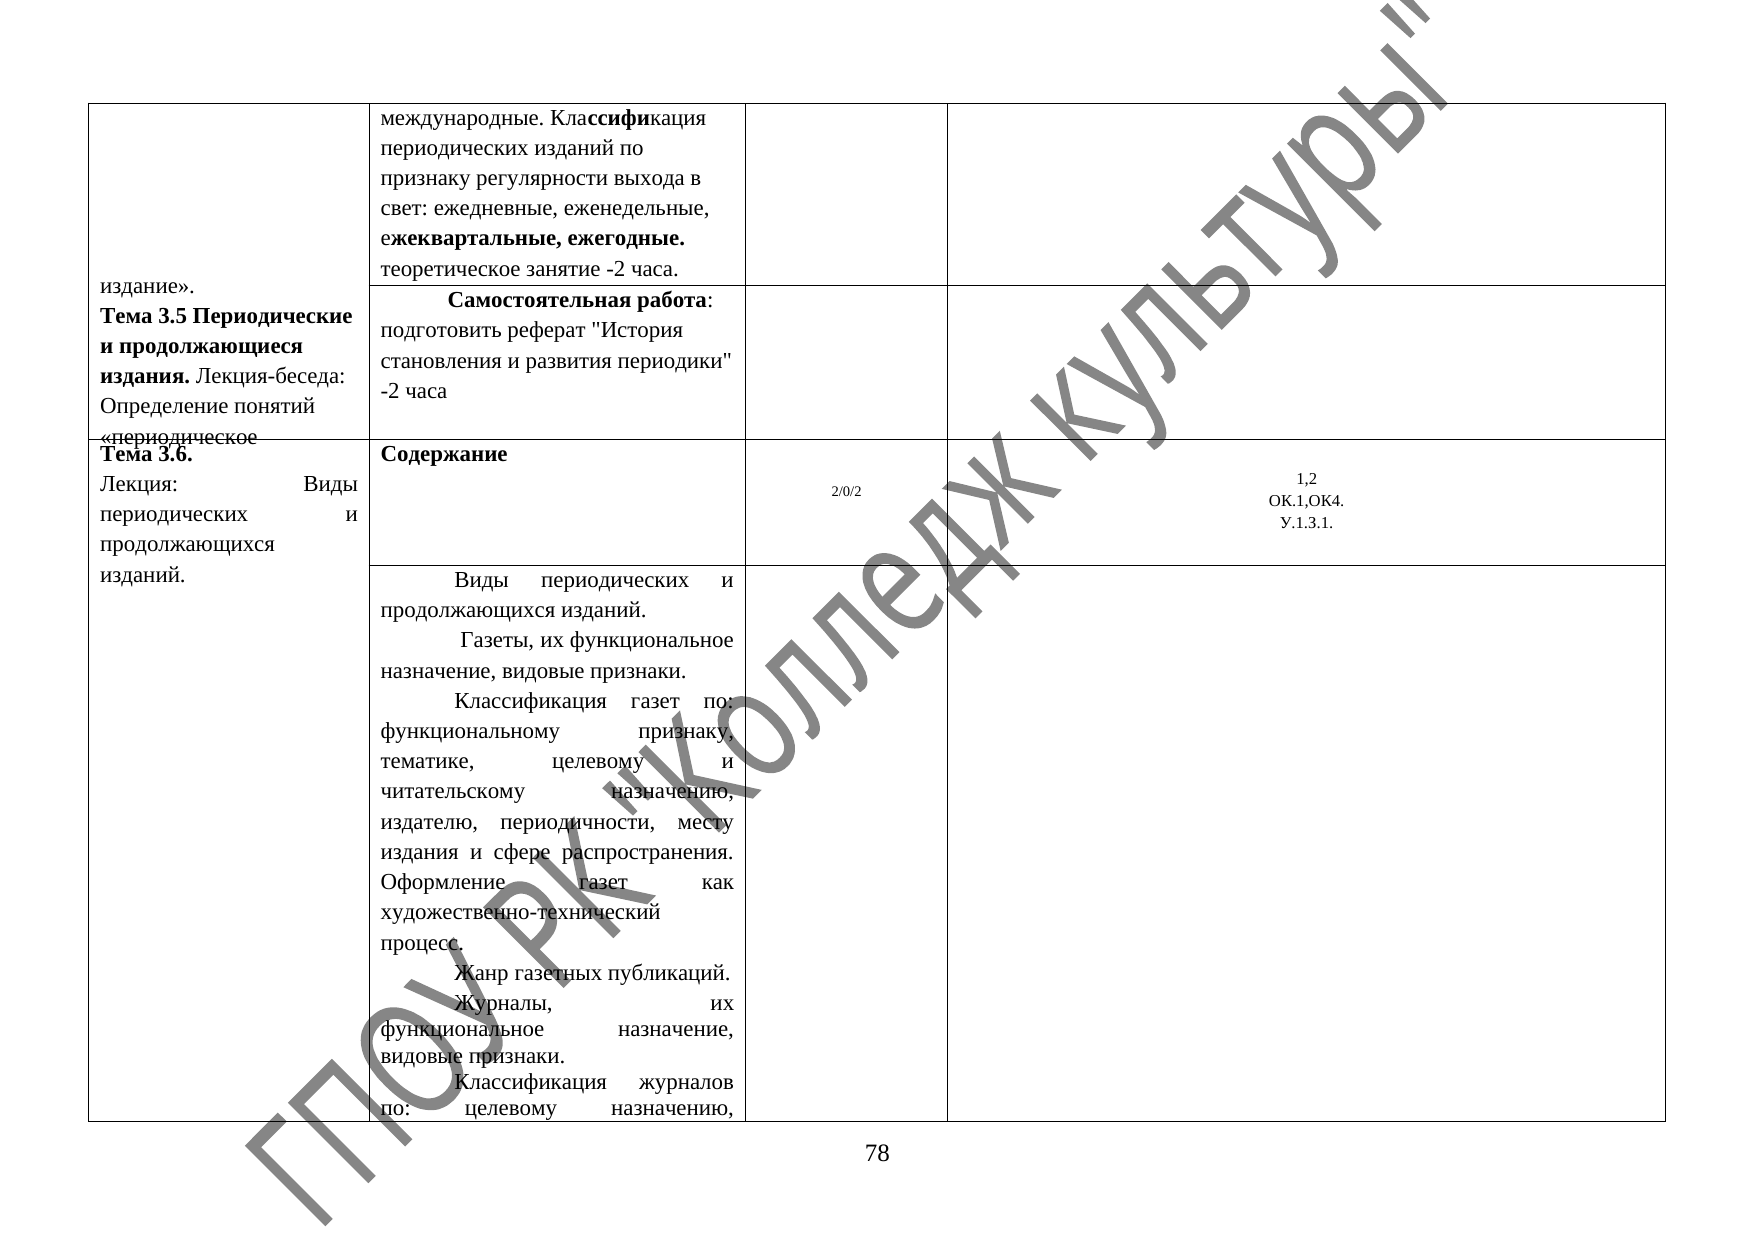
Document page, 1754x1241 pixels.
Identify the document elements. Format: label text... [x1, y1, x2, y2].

table_cell 2/0/2 [746, 440, 947, 565]
table_cell Тема 3.6. Лекция: Виды периодических и продолжающихся изданий. [89, 440, 369, 1121]
table_cell 1,2 ОК.1,ОК4. У.1.З.1. [948, 440, 1665, 565]
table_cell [370, 104, 745, 285]
table_cell [746, 286, 947, 439]
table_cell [370, 566, 745, 1121]
table_cell [948, 286, 1665, 439]
table_cell [746, 104, 947, 285]
table_cell [948, 104, 1665, 285]
table_cell Самостоятельная работа: подготовить реферат "История становления и развития периодики" -2 часа [370, 286, 745, 439]
table_cell [746, 566, 947, 1121]
table_cell [948, 566, 1665, 1121]
table_cell Содержание [370, 440, 745, 565]
